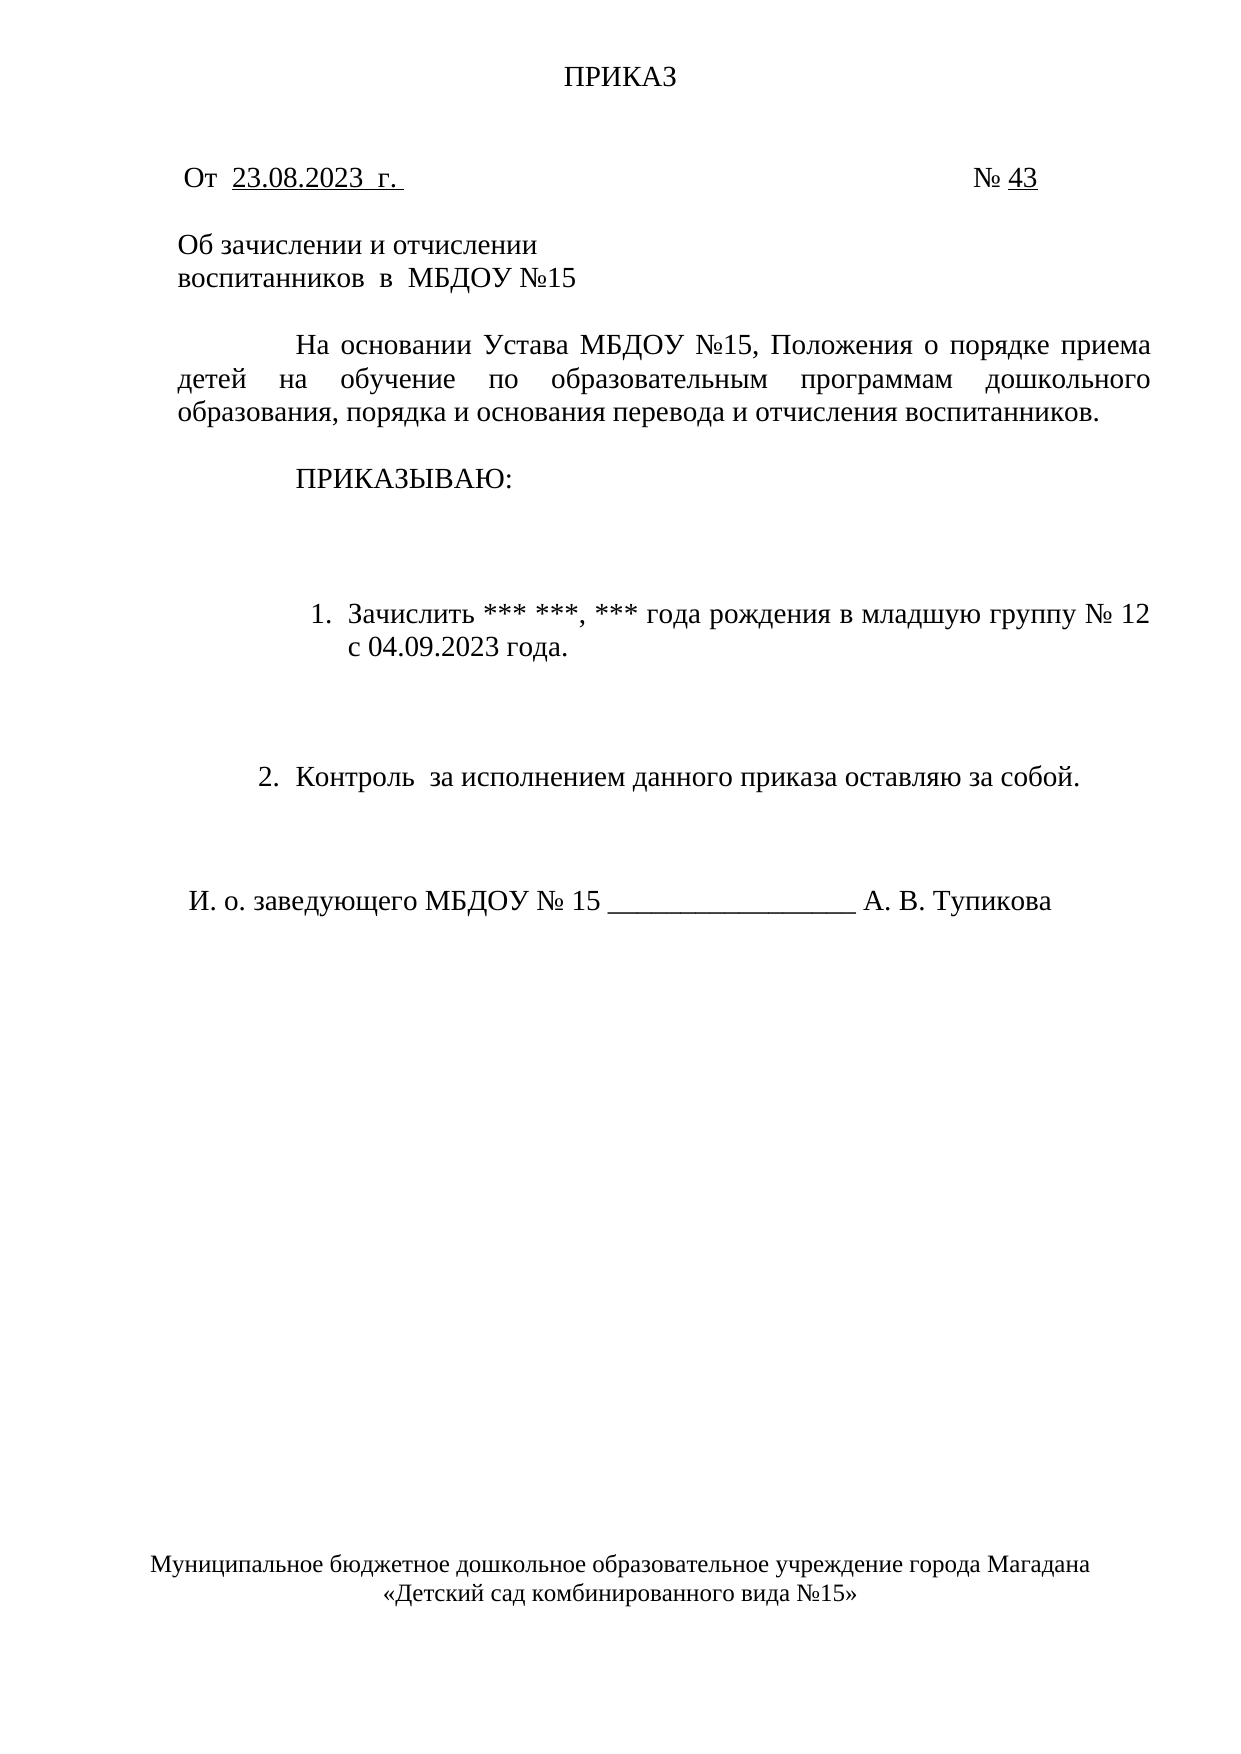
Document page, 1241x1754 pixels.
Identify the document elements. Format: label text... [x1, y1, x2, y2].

text Муниципальное бюджетное дошкольное образовательное учреждение города Магадана [88, 1549, 1152, 1578]
text От 23.08.2023 г. № 43 [88, 160, 1152, 193]
text «Детский сад комбинированного вида №15» [88, 1578, 1152, 1607]
list Контроль за исполнением данного приказа оставляю за собой. [258, 759, 1152, 792]
text ПРИКАЗЫВАЮ: [177, 462, 1152, 495]
list Зачислить *** ***, *** года рождения в младшую группу № 12 с 04.09.2023 года. [310, 596, 1152, 663]
text воспитанников в МБДОУ №15 [177, 260, 1152, 294]
text И. о. заведующего МБДОУ № 15 _________________ А. В. Тупикова [88, 883, 1152, 917]
text Об зачислении и отчислении [177, 227, 1152, 260]
text На основании Устава МБДОУ №15, Положения о порядке приема детей на обучение по образовательным программам дошкольного образования, порядка и основания перевода и отчисления воспитанников. [177, 327, 1152, 428]
text ПРИКАЗ [88, 59, 1152, 93]
